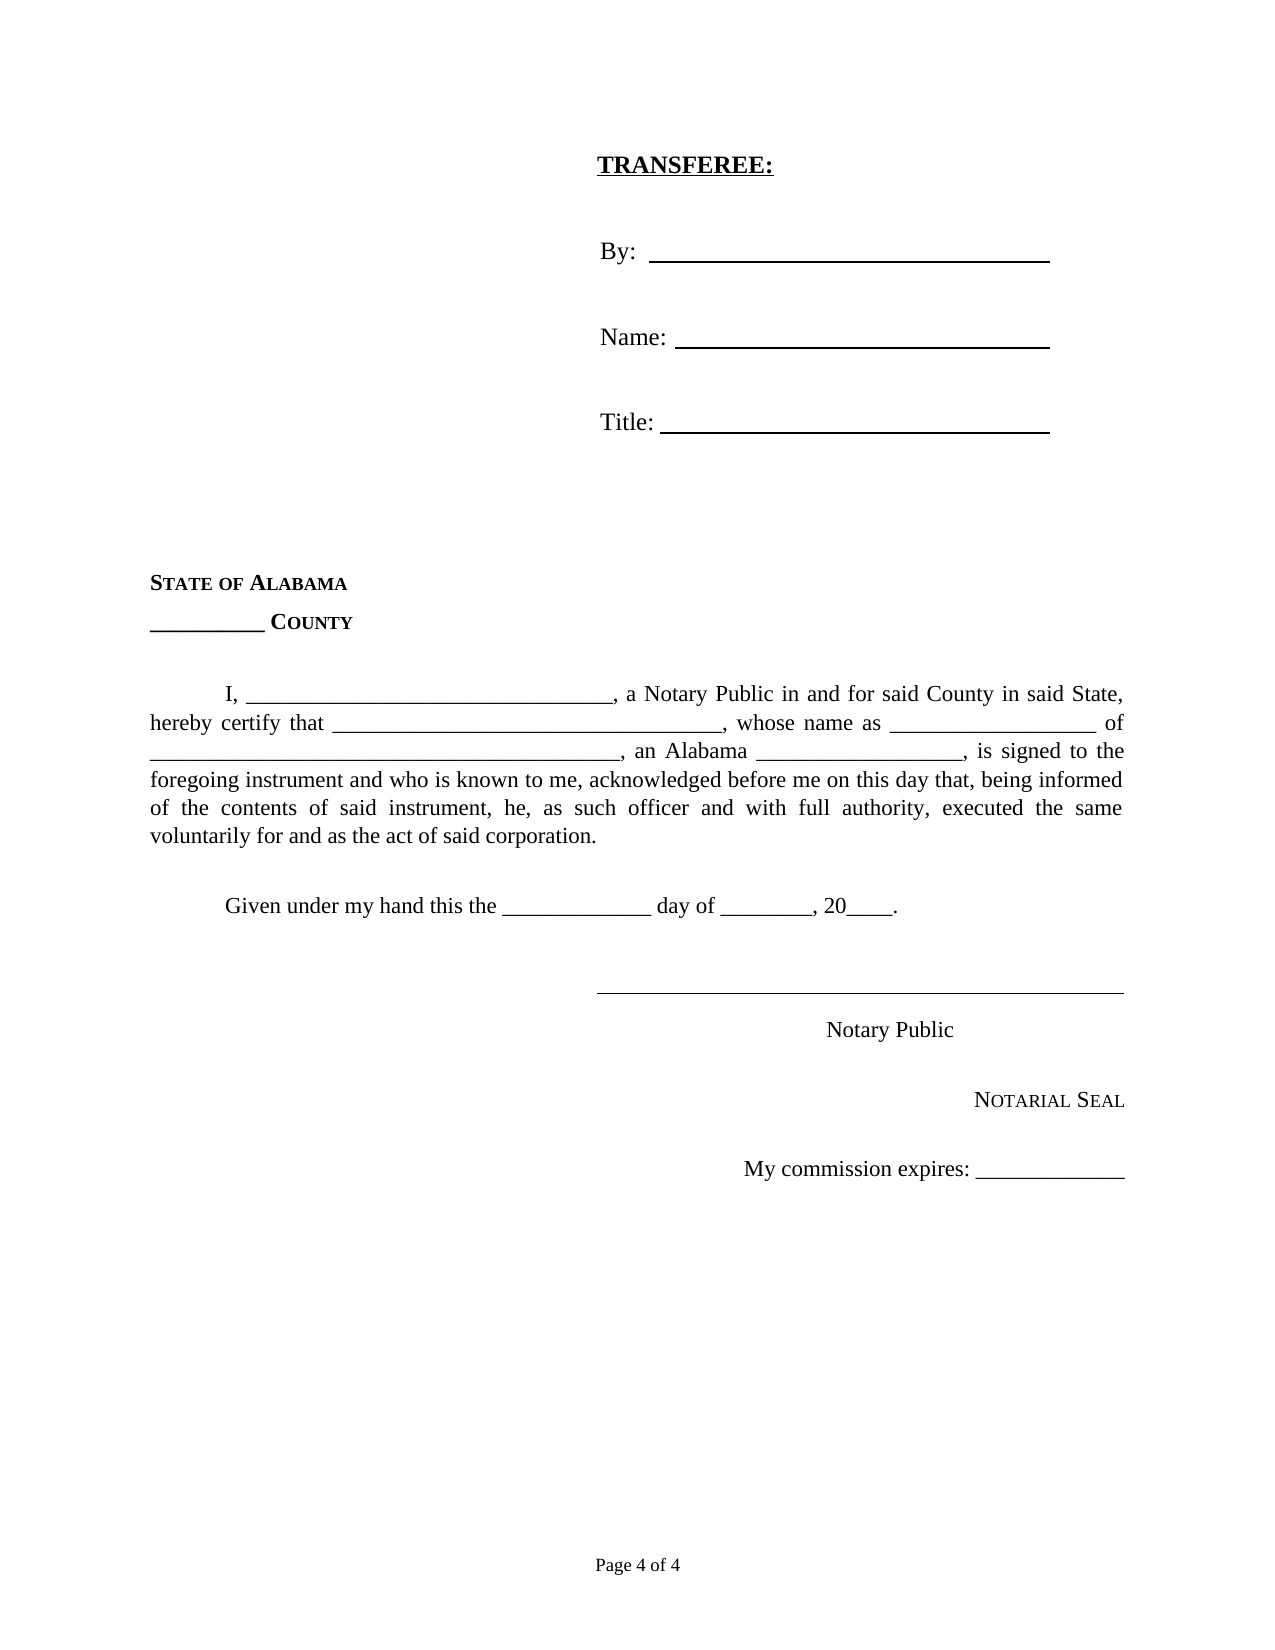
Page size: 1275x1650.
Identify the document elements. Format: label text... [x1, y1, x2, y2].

text Name: [525, 322, 1125, 393]
text TRANSFEREE: [522, 150, 1125, 179]
text Title: [150, 407, 1125, 436]
text __________ County [150, 608, 1125, 634]
text I, ________________________________, a Notary Public in and for said County in said State, hereby certify that __________________________________, whose name as __________________ of _________________________________________, an Alabama __________________, is signed to the foregoing instrument and who is known to me, acknowledged before me on this day that, being informed of the contents of said instrument, he, as such officer and with full authority, executed the same voluntarily for and as the act of said corporation. [150, 680, 1125, 849]
text Given under my hand this the _____________ day of ________, 20____. [150, 892, 1125, 918]
text Notary Public [597, 1016, 1125, 1042]
text My commission expires: _____________ [597, 1155, 1125, 1182]
text State of Alabama [150, 569, 1125, 595]
text Notarial Seal [597, 1086, 1125, 1112]
text By: [150, 236, 1125, 308]
